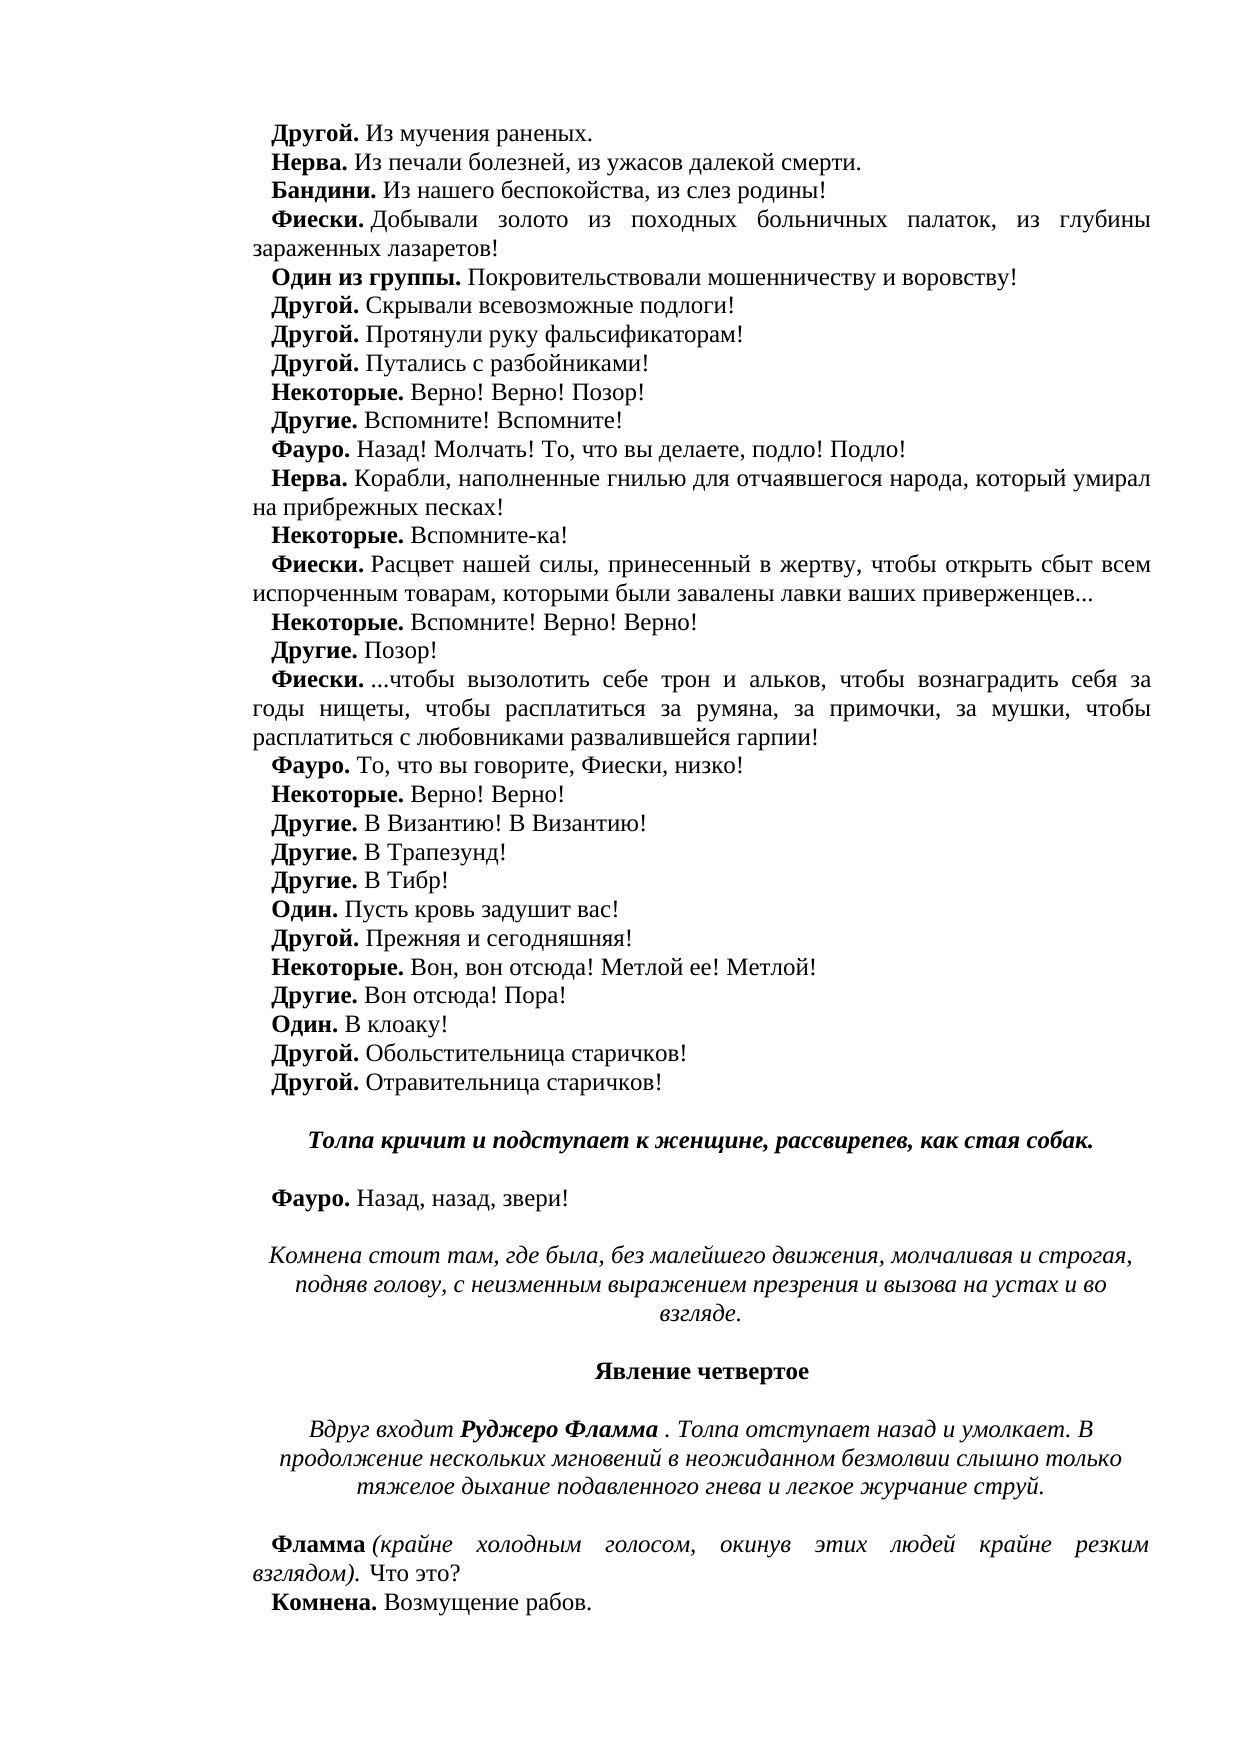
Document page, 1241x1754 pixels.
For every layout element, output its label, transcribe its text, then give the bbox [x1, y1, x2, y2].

text Другой. Отравительница старичков! [252, 1067, 1152, 1096]
text Некоторые. Верно! Верно! Позор! [252, 377, 1152, 406]
text Другие. Вспомните! Вспомните! [252, 406, 1152, 434]
text Фауро. Назад! Молчать! То, что вы делаете, подло! Подло! [252, 434, 1152, 463]
text Другие. В Тибр! [252, 866, 1152, 894]
text Комнена стоит там, где была, без малейшего движения, молчаливая и строгая, подняв голову, с неизменным выражением презрения и вызова на устах и во взгляде. [252, 1241, 1152, 1327]
text Другой. Прежняя и сегодняшняя! [252, 923, 1152, 952]
text Вдруг входит Руджеро Фламма . Толпа отступает назад и умолкает. В продолжение нескольких мгновений в неожиданном безмолвии слышно только тяжелое дыхание подавленного гнева и легкое журчание струй. [252, 1414, 1152, 1500]
text Один из группы. Покровительствовали мошенничеству и воровству! [252, 262, 1152, 291]
text Другой. Протянули руку фальсификаторам! [252, 319, 1152, 348]
text Один. Пусть кровь задушит вас! [252, 894, 1152, 923]
text Фиески. Расцвет нашей силы, принесенный в жертву, чтобы открыть сбыт всем испорченным товарам, которыми были завалены лавки ваших приверженцев... [252, 549, 1152, 607]
text Явление четвертое [252, 1356, 1152, 1385]
text Другие. Вон отсюда! Пора! [252, 981, 1152, 1009]
text Фламма (крайне холодным голосом, окинув этих людей крайне резким взглядом). Что это? [252, 1529, 1152, 1587]
text Фауро. Назад, назад, звери! [252, 1183, 1152, 1211]
text Некоторые. Верно! Верно! [252, 779, 1152, 808]
text Фауро. То, что вы говорите, Фиески, низко! [252, 751, 1152, 779]
text Фиески. ...чтобы вызолотить себе трон и альков, чтобы вознаградить себя за годы нищеты, чтобы расплатиться за румяна, за примочки, за мушки, чтобы расплатиться с любовниками развалившейся гарпии! [252, 664, 1152, 751]
text Некоторые. Вспомните! Верно! Верно! [252, 607, 1152, 636]
text Комнена. Возмущение рабов. [252, 1587, 1152, 1616]
text Другой. Путались с разбойниками! [252, 348, 1152, 377]
text Некоторые. Вон, вон отсюда! Метлой ее! Метлой! [252, 952, 1152, 981]
text Другой. Обольстительница старичков! [252, 1038, 1152, 1067]
text Нерва. Из печали болезней, из ужасов далекой смерти. [252, 147, 1152, 176]
text Другие. В Трапезунд! [252, 837, 1152, 866]
text Толпа кричит и подступает к женщине, рассвирепев, как стая собак. [252, 1125, 1152, 1153]
text Фиески. Добывали золото из походных больничных палаток, из глубины зараженных лазаретов! [252, 204, 1152, 262]
text Некоторые. Вспомните-ка! [252, 521, 1152, 549]
text Другой. Скрывали всевозможные подлоги! [252, 291, 1152, 319]
text Один. В клоаку! [252, 1009, 1152, 1038]
text Другие. Позор! [252, 636, 1152, 664]
text Нерва. Корабли, наполненные гнилью для отчаявшегося народа, который умирал на прибрежных песках! [252, 463, 1152, 521]
text Другой. Из мучения раненых. [252, 118, 1152, 147]
text Бандини. Из нашего беспокойства, из слез родины! [252, 176, 1152, 204]
text Другие. В Византию! В Византию! [252, 808, 1152, 837]
